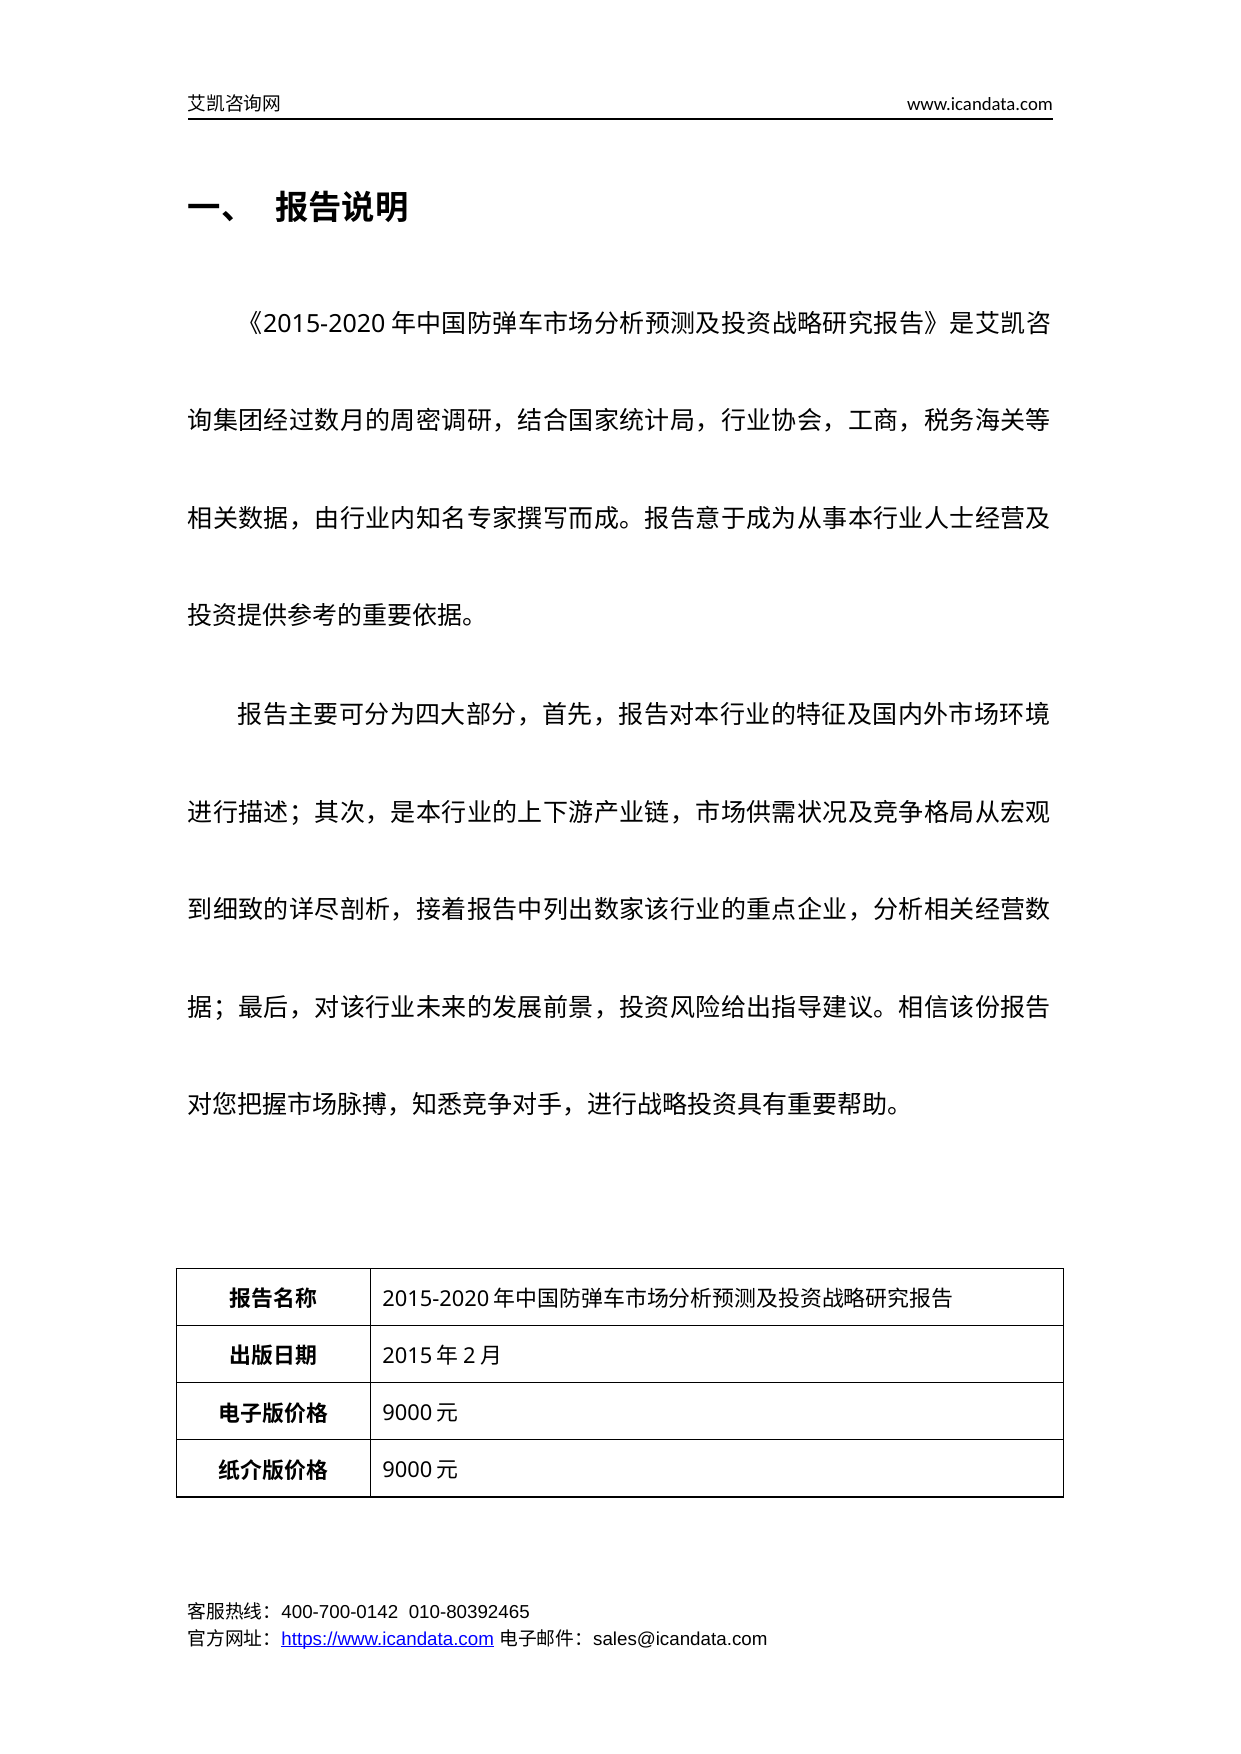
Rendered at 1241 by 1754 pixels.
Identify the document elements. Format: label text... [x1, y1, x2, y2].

table_cell 9000元 [371, 1383, 1063, 1439]
table_cell 9000元 [371, 1440, 1063, 1496]
text 报告主要可分为四大部分，首先，报告对本行业的特征及国内外市场环境进行描述；其次，是本行业的上下游产业链，市场供需状况及竞争格局从宏观到细致的详尽剖析，接着报告中列出数家该行业的重点企业，分析相关经营数据；最后，对该行业未来的发展前景，投资风险给出指导建议。相信该份报告对您把握市场脉搏，知悉竞争对手，进行战略投资具有重要帮助。 [187, 681, 1053, 1136]
table_header 报告名称 [177, 1269, 370, 1325]
text 《2015-2020年中国防弹车市场分析预测及投资战略研究报告》是艾凯咨询集团经过数月的周密调研，结合国家统计局，行业协会，工商，税务海关等相关数据，由行业内知名专家撰写而成。报告意于成为从事本行业人士经营及投资提供参考的重要依据。 [187, 289, 1053, 646]
table_cell 2015年2月 [371, 1326, 1063, 1382]
table_cell 出版日期 [177, 1326, 370, 1382]
table_cell 电子版价格 [177, 1383, 370, 1439]
table_cell 纸介版价格 [177, 1440, 370, 1496]
table_header 2015-2020年中国防弹车市场分析预测及投资战略研究报告 [371, 1269, 1063, 1325]
subtitle 报告说明 [187, 172, 1053, 237]
